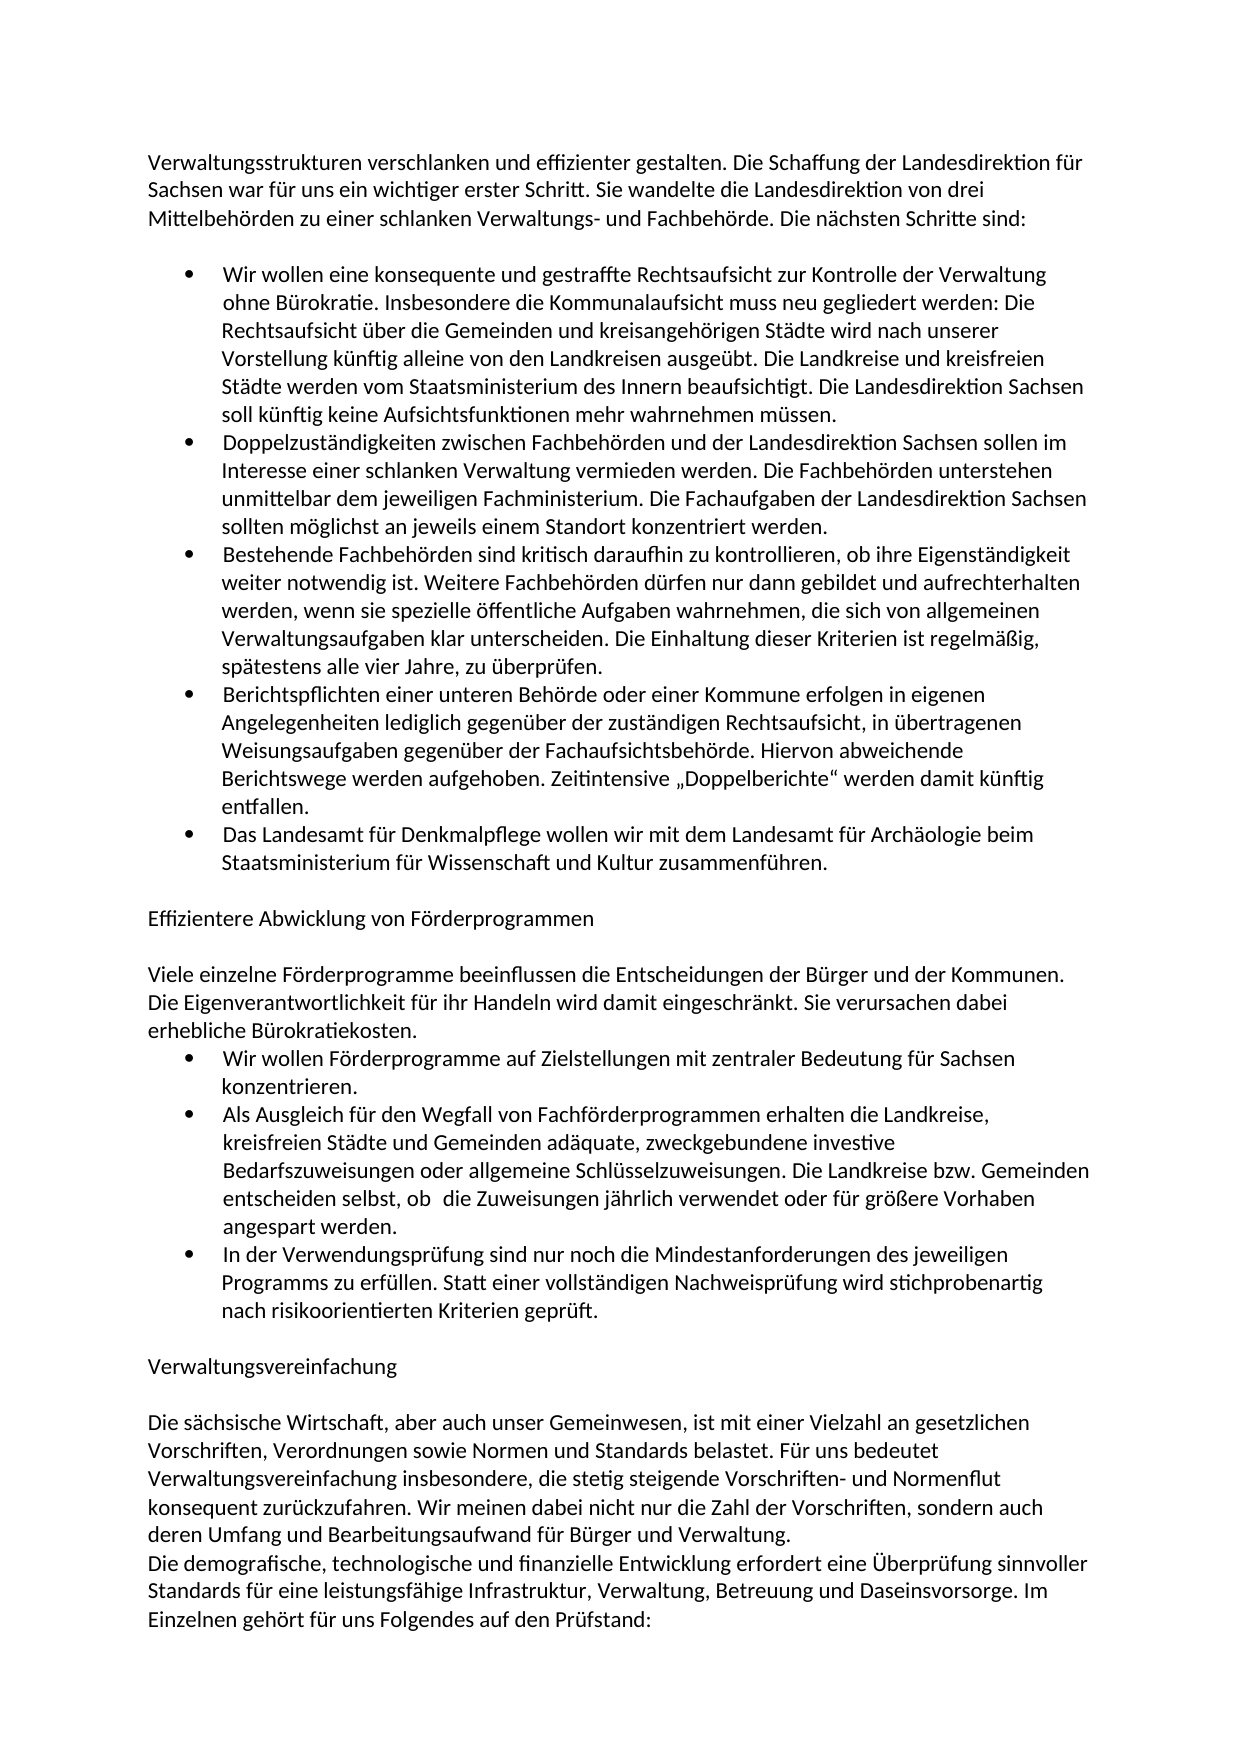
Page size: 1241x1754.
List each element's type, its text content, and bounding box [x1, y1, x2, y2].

text entfallen. [148, 792, 1093, 820]
text Einzelnen gehört für uns Folgendes auf den Prüfstand: [148, 1605, 1093, 1633]
text Programms zu erfüllen. Statt einer vollständigen Nachweisprüfung wird stichprobenartig nach risikoorientierten Kriterien geprüft. [148, 1268, 1093, 1324]
text Weisungsaufgaben gegenüber der Fachaufsichtsbehörde. Hiervon abweichende [148, 736, 1093, 764]
list Wir wollen Förderprogramme auf Zielstellungen mit zentraler Bedeutung für Sachsen [185, 1044, 1093, 1072]
text sollten möglichst an jeweils einem Standort konzentriert werden. [148, 512, 1093, 540]
list Berichtspflichten einer unteren Behörde oder einer Kommune erfolgen in eigenen [185, 680, 1093, 708]
text Interesse einer schlanken Verwaltung vermieden werden. Die Fachbehörden unterstehen [148, 456, 1093, 484]
text Mittelbehörden zu einer schlanken Verwaltungs- und Fachbehörde. Die nächsten Schritte sind: [148, 204, 1093, 232]
list Doppelzuständigkeiten zwischen Fachbehörden und der Landesdirektion Sachsen sollen im [185, 428, 1093, 456]
text Standards für eine leistungsfähige Infrastruktur, Verwaltung, Betreuung und Daseinsvorsorge. Im [148, 1577, 1093, 1605]
list In der Verwendungsprüfung sind nur noch die Mindestanforderungen des jeweiligen [185, 1240, 1093, 1268]
list Das Landesamt für Denkmalpflege wollen wir mit dem Landesamt für Archäologie beim [185, 820, 1093, 848]
text Viele einzelne Förderprogramme beeinflussen die Entscheidungen der Bürger und der Kommunen. [148, 960, 1093, 988]
text Die Eigenverantwortlichkeit für ihr Handeln wird damit eingeschränkt. Sie verursachen dabei [148, 988, 1093, 1016]
text Effizientere Abwicklung von Förderprogrammen [148, 904, 1093, 932]
text konsequent zurückzufahren. Wir meinen dabei nicht nur die Zahl der Vorschriften, sondern auch deren Umfang und Bearbeitungsaufwand für Bürger und Verwaltung. [148, 1493, 1093, 1549]
list Bestehende Fachbehörden sind kritisch daraufhin zu kontrollieren, ob ihre Eigenständigkeit [185, 540, 1093, 568]
text konzentrieren. [148, 1072, 1093, 1100]
text Rechtsaufsicht über die Gemeinden und kreisangehörigen Städte wird nach unserer [148, 316, 1093, 344]
text Vorschriften, Verordnungen sowie Normen und Standards belastet. Für uns bedeutet [148, 1437, 1093, 1464]
text soll künftig keine Aufsichtsfunktionen mehr wahrnehmen müssen. [148, 400, 1093, 428]
text Die sächsische Wirtschaft, aber auch unser Gemeinwesen, ist mit einer Vielzahl an gesetzlichen [148, 1408, 1093, 1437]
text Die demografische, technologische und finanzielle Entwicklung erfordert eine Überprüfung sinnvoller [148, 1549, 1093, 1577]
text Angelegenheiten lediglich gegenüber der zuständigen Rechtsaufsicht, in übertragenen [148, 708, 1093, 736]
text Vorstellung künftig alleine von den Landkreisen ausgeübt. Die Landkreise und kreisfreien [148, 344, 1093, 372]
text werden, wenn sie spezielle öffentliche Aufgaben wahrnehmen, die sich von allgemeinen [148, 596, 1093, 624]
text Verwaltungsvereinfachung [148, 1352, 1093, 1381]
list Als Ausgleich für den Wegfall von Fachförderprogrammen erhalten die Landkreise, kreisfreien Städte und Gemeinden adäquate, zweckgebundene investive Bedarfszuweisungen oder allgemeine Schlüsselzuweisungen. Die Landkreise bzw. Gemeinden entscheiden selbst, ob die Zuweisungen jährlich verwendet oder für größere Vorhaben angespart werden. [185, 1100, 1093, 1240]
text Staatsministerium für Wissenschaft und Kultur zusammenführen. [148, 848, 1093, 876]
list Wir wollen eine konsequente und gestraffte Rechtsaufsicht zur Kontrolle der Verwaltung ohne Bürokratie. Insbesondere die Kommunalaufsicht muss neu gegliedert werden: Die [185, 260, 1093, 316]
text erhebliche Bürokratiekosten. [148, 1016, 1093, 1044]
text weiter notwendig ist. Weitere Fachbehörden dürfen nur dann gebildet und aufrechterhalten [148, 568, 1093, 596]
text Städte werden vom Staatsministerium des Innern beaufsichtigt. Die Landesdirektion Sachsen [148, 372, 1093, 400]
text Verwaltungsaufgaben klar unterscheiden. Die Einhaltung dieser Kriterien ist regelmäßig, [148, 624, 1093, 652]
text unmittelbar dem jeweiligen Fachministerium. Die Fachaufgaben der Landesdirektion Sachsen [148, 484, 1093, 512]
text Verwaltungsvereinfachung insbesondere, die stetig steigende Vorschriften- und Normenflut [148, 1464, 1093, 1493]
text Berichtswege werden aufgehoben. Zeitintensive „Doppelberichte“ werden damit künftig [148, 764, 1093, 792]
text Verwaltungsstrukturen verschlanken und effizienter gestalten. Die Schaffung der Landesdirektion für [148, 148, 1093, 176]
text spätestens alle vier Jahre, zu überprüfen. [148, 652, 1093, 680]
text Sachsen war für uns ein wichtiger erster Schritt. Sie wandelte die Landesdirektion von drei [148, 176, 1093, 204]
